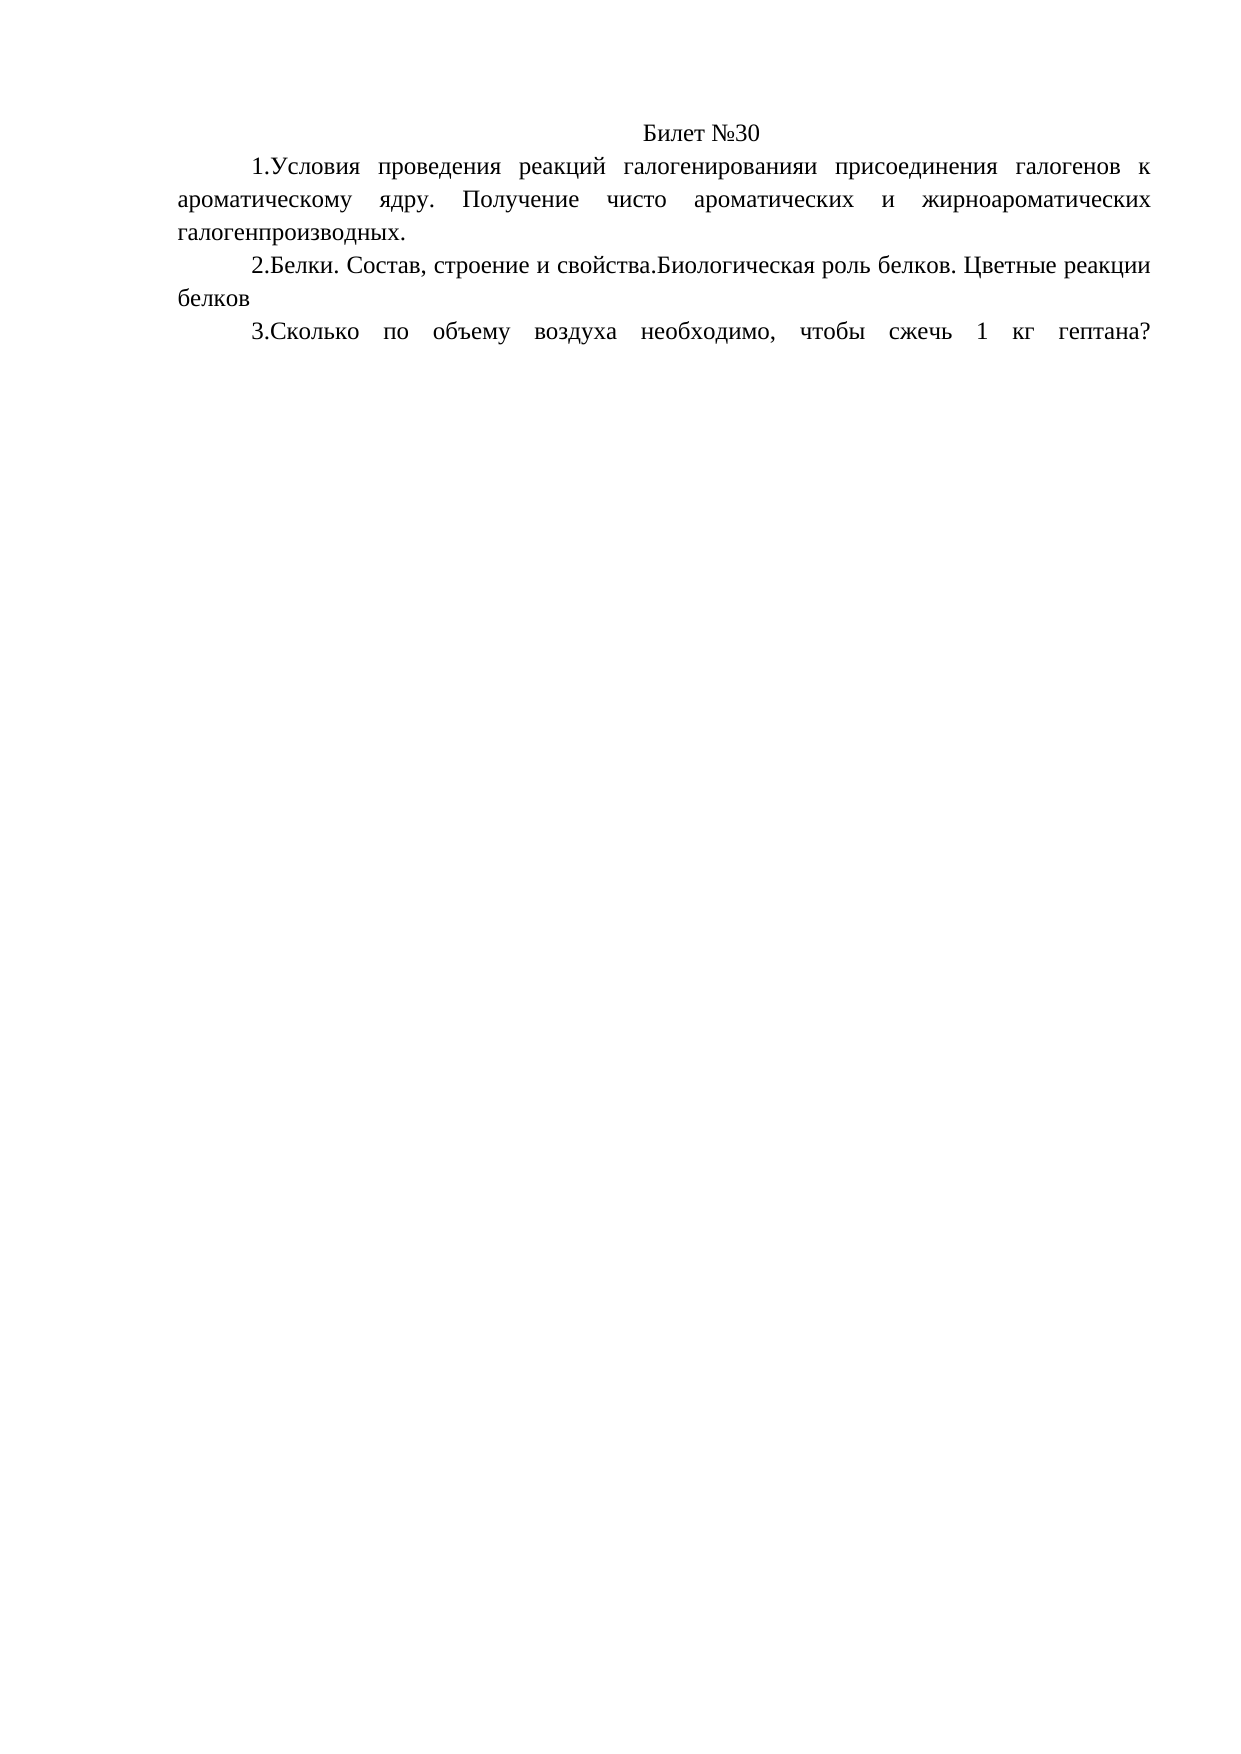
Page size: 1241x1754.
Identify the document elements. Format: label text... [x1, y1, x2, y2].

text Билет №30 [177, 118, 1152, 147]
text 1.Условия проведения реакций галогенированияи присоединения галогенов к ароматическому ядру. Получение чисто ароматических и жирноароматических галогенпроизводных. [177, 151, 1152, 246]
text 2.Белки. Состав, строение и свойства.Биологическая роль белков. Цветные реакции белков [177, 250, 1152, 312]
text 3.Сколько по объему воздуха необходимо, чтобы сжечь 1 кг гептана? [177, 316, 1152, 377]
